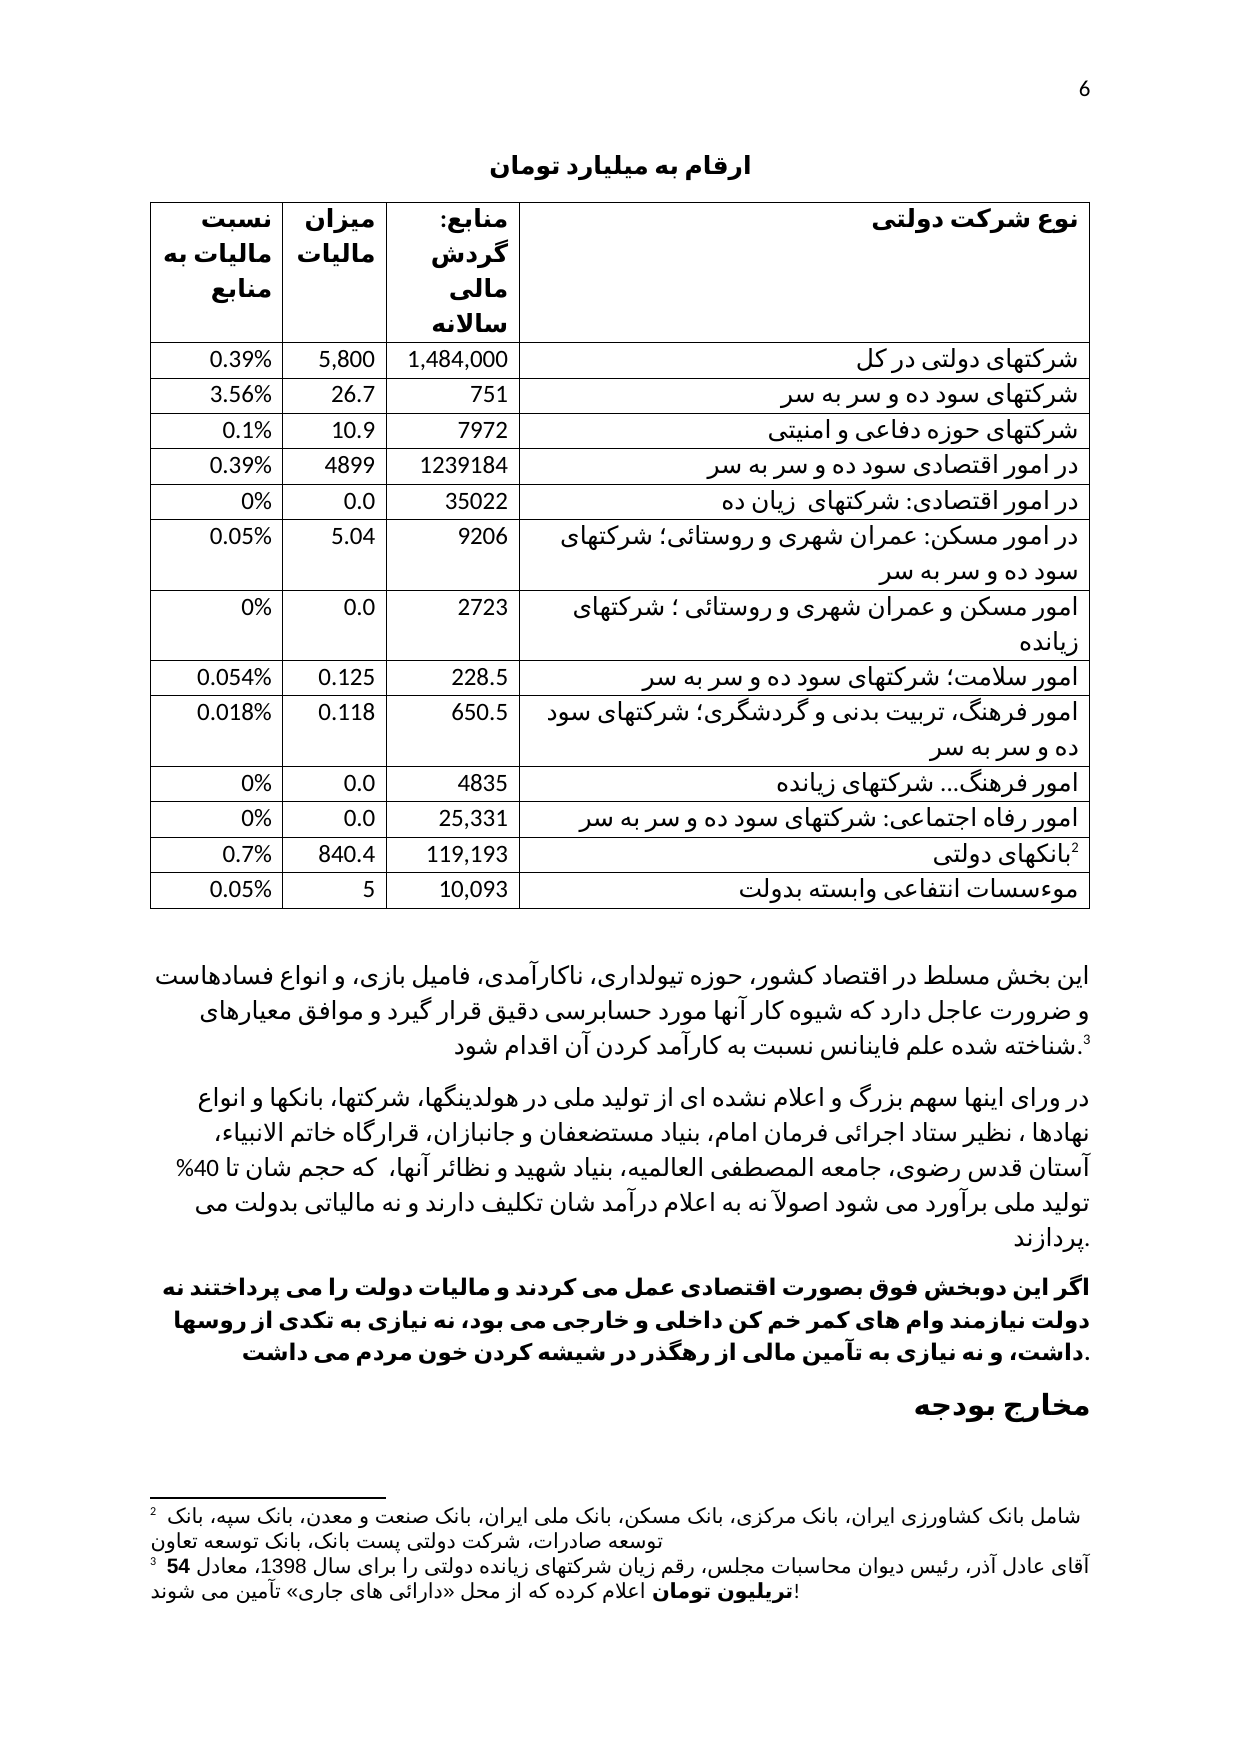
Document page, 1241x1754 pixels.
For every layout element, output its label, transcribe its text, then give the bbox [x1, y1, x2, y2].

table_cell 840.4 [283, 838, 386, 872]
text اگر این دوبخش فوق بصورت اقتصادی عمل می کردند و مالیات دولت را می پرداختند نه دولت نیازمند وام های کمر خم کن داخلی و خارجی می بود، نه نیازی به تکدی از روسها داشت، و نه نیازی به تآمین مالی از رهگذر در شیشه کردن خون مردم می داشت. [150, 1273, 1090, 1366]
table_cell 25,331 [387, 802, 519, 837]
table_cell شرکتهای حوزه دفاعی و امنیتی [520, 414, 1089, 448]
table_cell 0% [151, 591, 282, 660]
text در ورای اینها سهم بزرگ و اعلام نشده ای از تولید ملی در هولدینگها، شرکتها، بانکها و انواع نهادها ، نظیر ستاد اجرائی فرمان امام، بنیاد مستضعفان و جانبازان، قرارگاه خاتم الانبیاء، آستان قدس رضوی، جامعه المصطفی العالمیه، بنیاد شهید و نظائر آنها، که حجم شان تا 40% تولید ملی برآورد می شود اصولآ نه به اعلام درآمد شان تکلیف دارند و نه مالیاتی بدولت می پردازند. [150, 1082, 1090, 1252]
table_header منابع: گردش مالی سالانه [387, 203, 519, 342]
table_cell 5 [283, 873, 386, 907]
table_cell 650.5 [387, 696, 519, 766]
table_header نوع شرکت دولتی [520, 203, 1089, 342]
table_cell 0.1% [151, 414, 282, 448]
table_cell 10.9 [283, 414, 386, 448]
table_cell 0.0 [283, 485, 386, 519]
table_header نسبت مالیات به منابع [151, 203, 282, 342]
table_cell 0.118 [283, 696, 386, 766]
table_cell 5,800 [283, 343, 386, 377]
table_cell 26.7 [283, 379, 386, 413]
table_cell در امور مسکن: عمران شهری و روستائی؛ شرکتهای سود ده و سر به سر [520, 520, 1089, 589]
table_cell امور رفاه اجتماعی: شرکتهای سود ده و سر به سر [520, 802, 1089, 837]
table_cell 751 [387, 379, 519, 413]
table_cell 0.0 [283, 767, 386, 801]
table_cell 2723 [387, 591, 519, 660]
table_cell 4899 [283, 449, 386, 484]
table_cell 0% [151, 767, 282, 801]
table_cell 0.0 [283, 591, 386, 660]
table_cell 0.05% [151, 873, 282, 907]
text این بخش مسلط در اقتصاد کشور، حوزه تیولداری، ناکارآمدی، فامیل بازی، و انواع فسادهاست و ضرورت عاجل دارد که شیوه کار آنها مورد حسابرسی دقیق قرار گیرد و موافق معیارهای شناخته شده علم فاینانس نسبت به کارآمد کردن آن اقدام شود. [150, 960, 1090, 1061]
table_cell موءسسات انتفاعی وابسته بدولت [520, 873, 1089, 907]
table_cell 0% [151, 485, 282, 519]
table_cell 35022 [387, 485, 519, 519]
table_cell 0.125 [283, 661, 386, 695]
table_cell 10,093 [387, 873, 519, 907]
table_cell امور مسکن و عمران شهری و روستائی ؛ شرکتهای زیانده [520, 591, 1089, 660]
table_cell امور فرهنگ... شرکتهای زیانده [520, 767, 1089, 801]
table_cell 3.56% [151, 379, 282, 413]
table_cell 0.054% [151, 661, 282, 695]
text مخارج بودجه [150, 1387, 1090, 1422]
table_cell 0% [151, 802, 282, 837]
table_cell 228.5 [387, 661, 519, 695]
table_cell 119,193 [387, 838, 519, 872]
table_header میزان مالیات [283, 203, 386, 342]
table_cell شرکتهای دولتی در کل [520, 343, 1089, 377]
table_cell 0.39% [151, 449, 282, 484]
table_cell امور فرهنگ، تربیت بدنی و گردشگری؛ شرکتهای سود ده و سر به سر [520, 696, 1089, 766]
table_cell 0.018% [151, 696, 282, 766]
table_cell بانکهای دولتی [520, 838, 1089, 872]
table_cell امور سلامت؛ شرکتهای سود ده و سر به سر [520, 661, 1089, 695]
table_cell در امور اقتصادی: شرکتهای زیان ده [520, 485, 1089, 519]
table_cell 4835 [387, 767, 519, 801]
table_cell 5.04 [283, 520, 386, 589]
table_cell در امور اقتصادی سود ده و سر به سر [520, 449, 1089, 484]
table_cell 7972 [387, 414, 519, 448]
table_cell 1,484,000 [387, 343, 519, 377]
table_cell 0.0 [283, 802, 386, 837]
table_cell 0.39% [151, 343, 282, 377]
table_cell شرکتهای سود ده و سر به سر [520, 379, 1089, 413]
table_cell 0.05% [151, 520, 282, 589]
table_cell 0.7% [151, 838, 282, 872]
table_cell 1239184 [387, 449, 519, 484]
text ارقام به میلیارد تومان [150, 150, 1090, 181]
table_cell 9206 [387, 520, 519, 589]
